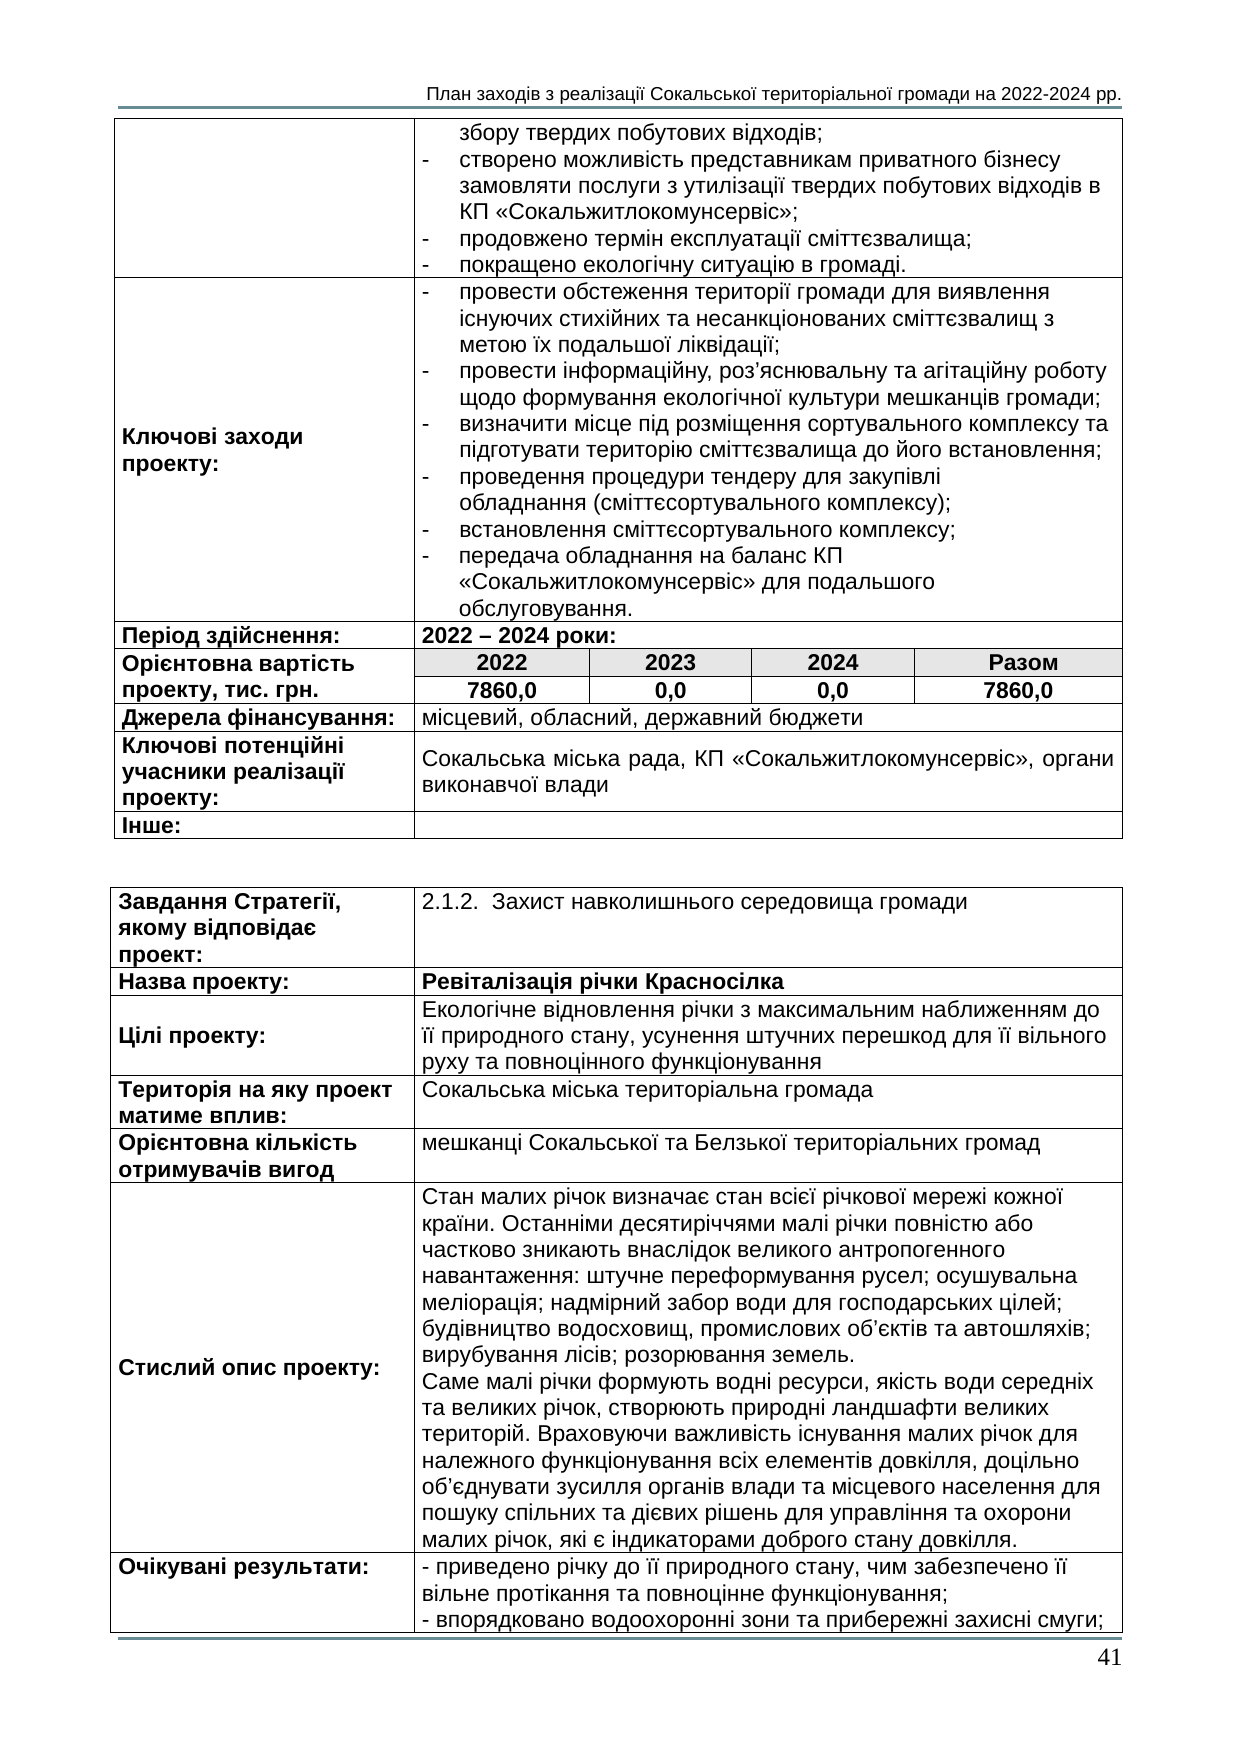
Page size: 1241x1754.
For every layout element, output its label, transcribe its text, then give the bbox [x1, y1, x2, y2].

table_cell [115, 119, 414, 277]
table_cell [415, 812, 1122, 838]
table_cell 7860,0 [915, 677, 1122, 703]
table_cell Сокальська міська територіальна громада [415, 1076, 1122, 1128]
table_header 2.1.2. Захист навколишнього середовища громади [415, 888, 1122, 967]
table_cell Орієнтовна вартість проекту, тис. грн. [115, 649, 414, 703]
table_cell Назва проекту: [111, 968, 414, 994]
table_header Завдання Стратегії, якому відповідає проект: [111, 888, 414, 967]
table_cell 2022 [415, 649, 589, 676]
table_cell Цілі проекту: [111, 996, 414, 1074]
table_cell місцевий, обласний, державний бюджети [415, 704, 1122, 731]
table_cell 0,0 [752, 677, 914, 703]
table_cell Екологічне відновлення річки з максимальним наближенням до її природного стану, усунення штучних перешкод для її вільного руху та повноцінного функціонування [415, 996, 1122, 1074]
table_cell 2024 [752, 649, 914, 676]
table_cell Ключові заходи проекту: [115, 278, 414, 621]
table_cell Стан малих річок визначає стан всієї річкової мережі кожної країни. Останніми десятиріччями малі річки повністю або частково зникають внаслідок великого антропогенного навантаження: штучне переформування русел; осушувальна меліорація; надмірний забор води для господарських цілей; будівництво водосховищ, промислових об’єктів та автошляхів; вирубування лісів; розорювання земель. Саме малі річки формують водні ресурси, якість води середніх та великих річок, створюють природні ландшафти великих територій. Враховуючи важливість існування малих річок для належного функціонування всіх елементів довкілля, доцільно об’єднувати зусилля органів влади та місцевого населення для пошуку спільних та дієвих рішень для управління та охорони малих річок, які є індикаторами доброго стану довкілля. [415, 1183, 1122, 1552]
table_cell провести обстеження території громади для виявлення існуючих стихійних та несанкціонованих сміттєзвалищ з метою їх подальшої ліквідації; провести інформаційну, роз’яснювальну та агітаційну роботу щодо формування екологічної культури мешканців громади; визначити місце під розміщення сортувального комплексу та підготувати територію сміттєзвалища до його встановлення; проведення процедури тендеру для закупівлі обладнання (сміттєсортувального комплексу); встановлення сміттєсортувального комплексу; передача обладнання на баланс КП «Сокальжитлокомунсервіс» для подальшого обслуговування. [415, 278, 1122, 621]
table_cell Сокальська міська рада, КП «Сокальжитлокомунсервіс», органи виконавчої влади [415, 732, 1122, 811]
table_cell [111, 1553, 414, 1632]
table_cell Разом [915, 649, 1122, 676]
table_cell 0,0 [590, 677, 751, 703]
table_cell Інше: [115, 812, 414, 838]
table_cell Орієнтовна кількість отримувачів вигод [111, 1129, 414, 1182]
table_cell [415, 119, 1122, 277]
table_cell Ревіталізація річки Красносілка [415, 968, 1122, 994]
table_cell Період здійснення: [115, 622, 414, 648]
table_cell 2022 – 2024 роки: [415, 622, 1122, 648]
table_cell мешканці Сокальської та Белзької територіальних громад [415, 1129, 1122, 1182]
table_cell 7860,0 [415, 677, 589, 703]
table_cell 2023 [590, 649, 751, 676]
table_cell Територія на яку проект матиме вплив: [111, 1076, 414, 1128]
table_cell Стислий опис проекту: [111, 1183, 414, 1552]
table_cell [415, 1553, 1122, 1632]
table_cell Ключові потенційні учасники реалізації проекту: [115, 732, 414, 811]
table_cell Джерела фінансування: [115, 704, 414, 731]
